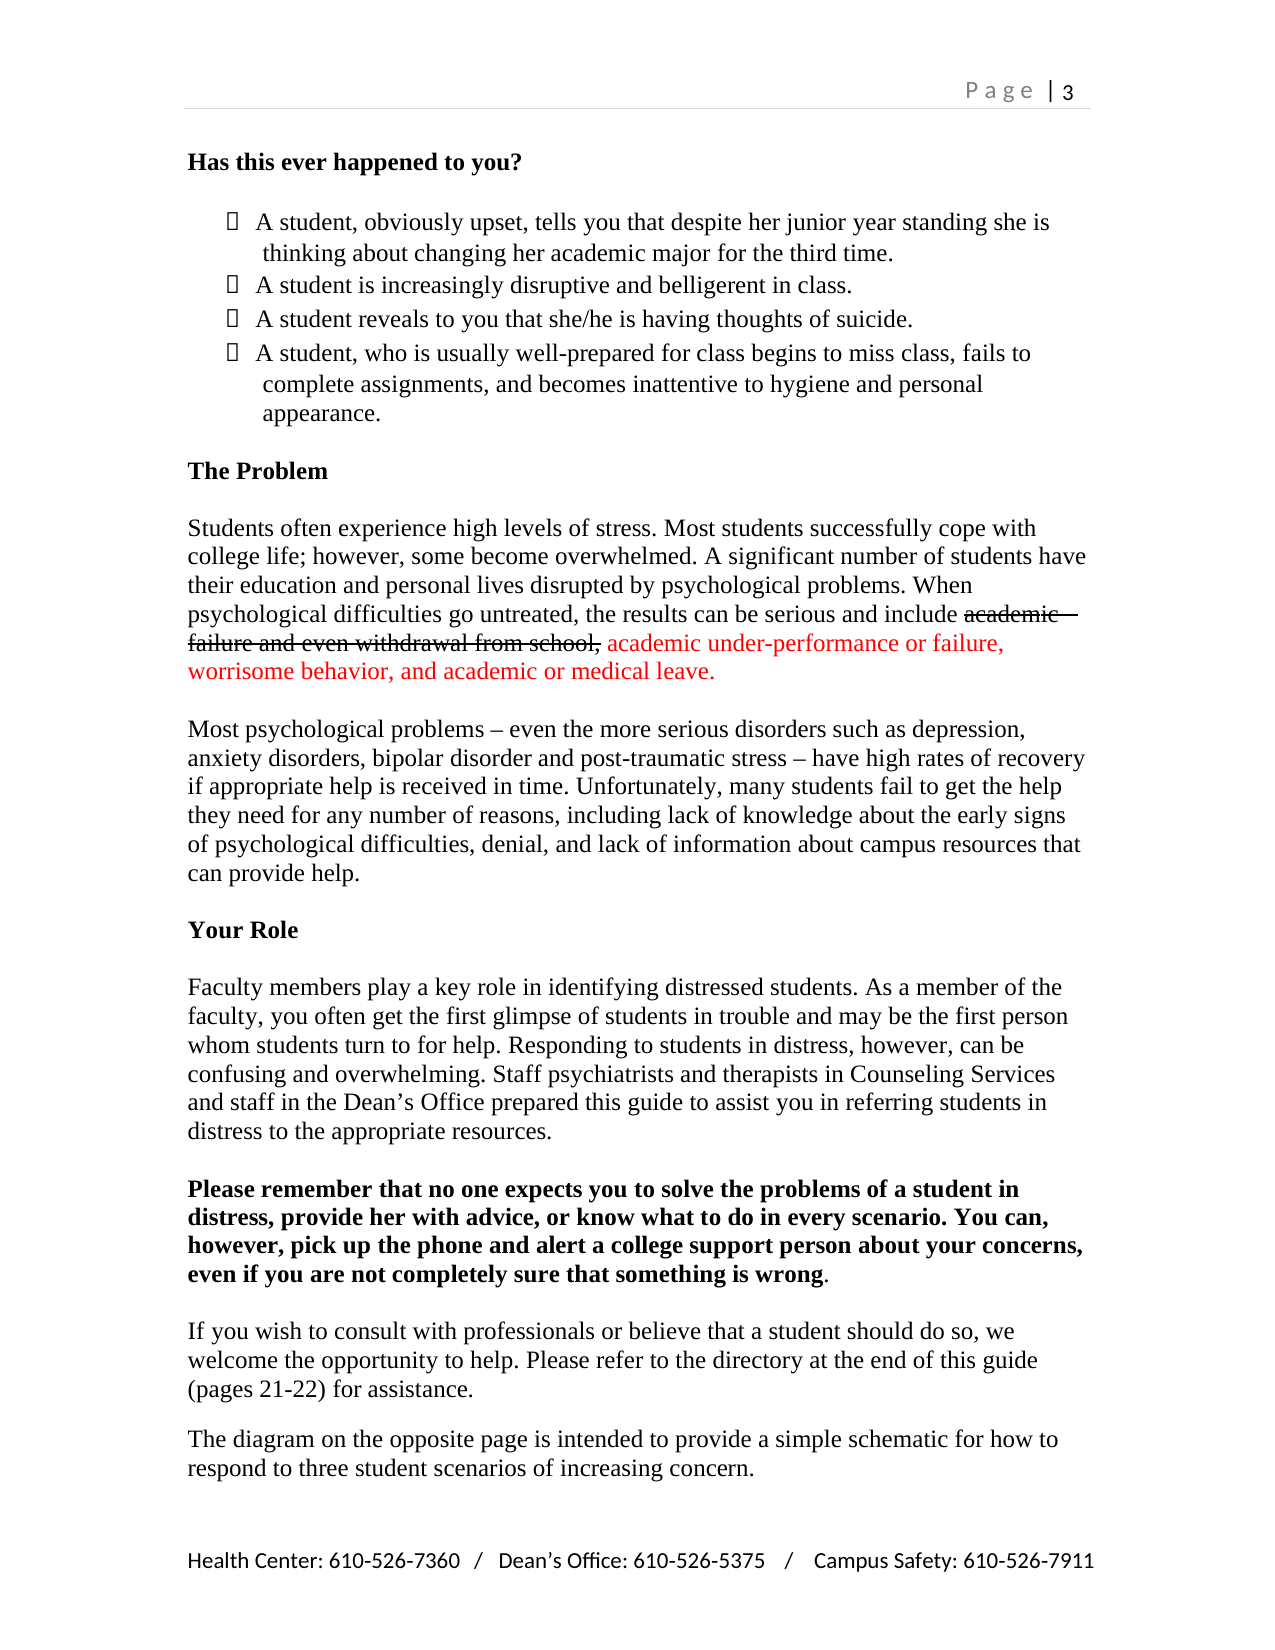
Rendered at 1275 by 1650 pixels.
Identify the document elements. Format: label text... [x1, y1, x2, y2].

text Please remember that no one expects you to solve the problems of a student in distress, provide her with advice, or know what to do in every scenario. You can, however, pick up the phone and alert a college support person about your concerns, even if you are not completely sure that something is wrong. [187, 1175, 1086, 1287]
text  A student, obviously upset, tells you that despite her junior year standing she is thinking about changing her academic major for the third time. [225, 204, 1061, 267]
text  A student, who is usually well-prepared for class begins to miss class, fails to complete assignments, and becomes inattentive to hygiene and personal appearance. [225, 335, 1043, 426]
text Your Role [187, 916, 1104, 944]
text Has this ever happened to you? [187, 147, 1104, 176]
text  A student is increasingly disruptive and belligerent in class. [225, 267, 1104, 301]
text Most psychological problems – even the more serious disorders such as depression, anxiety disorders, bipolar disorder and post-traumatic stress – have high rates of recovery if appropriate help is received in time. Unfortunately, many students fail to get the help they need for any number of reasons, including lack of knowledge about the early signs [187, 714, 1087, 829]
text Faculty members play a key role in identifying distressed students. As a member of the faculty, you often get the first glimpse of students in trouble and may be the first person whom students turn to for help. Responding to students in distress, however, can be confusing and overwhelming. Staff psychiatrists and therapists in Counseling Services and staff in the Dean’s Office prepared this guide to assist you in referring students in distress to the appropriate resources. [187, 972, 1072, 1145]
text of psychological difficulties, denial, and lack of information about campus resources that can provide help. [187, 829, 1084, 886]
text  A student reveals to you that she/he is having thoughts of suicide. [225, 301, 1104, 335]
text If you wish to consult with professionals or believe that a student should do so, we welcome the opportunity to help. Please refer to the directory at the end of this guide (pages 21-22) for assistance. [187, 1316, 1042, 1403]
text Students often experience high levels of stress. Most students successfully cope with college life; however, some become overwhelmed. A significant number of students have their education and personal lives disrupted by psychological problems. When psychological difficulties go untreated, the results can be serious and include academic failure and even withdrawal from school, academic under-performance or failure, worrisome behavior, and academic or medical leave. [187, 513, 1089, 685]
text The Problem [187, 456, 1104, 484]
text The diagram on the opposite page is intended to provide a simple schematic for how to respond to three student scenarios of increasing concern. [187, 1424, 1063, 1482]
